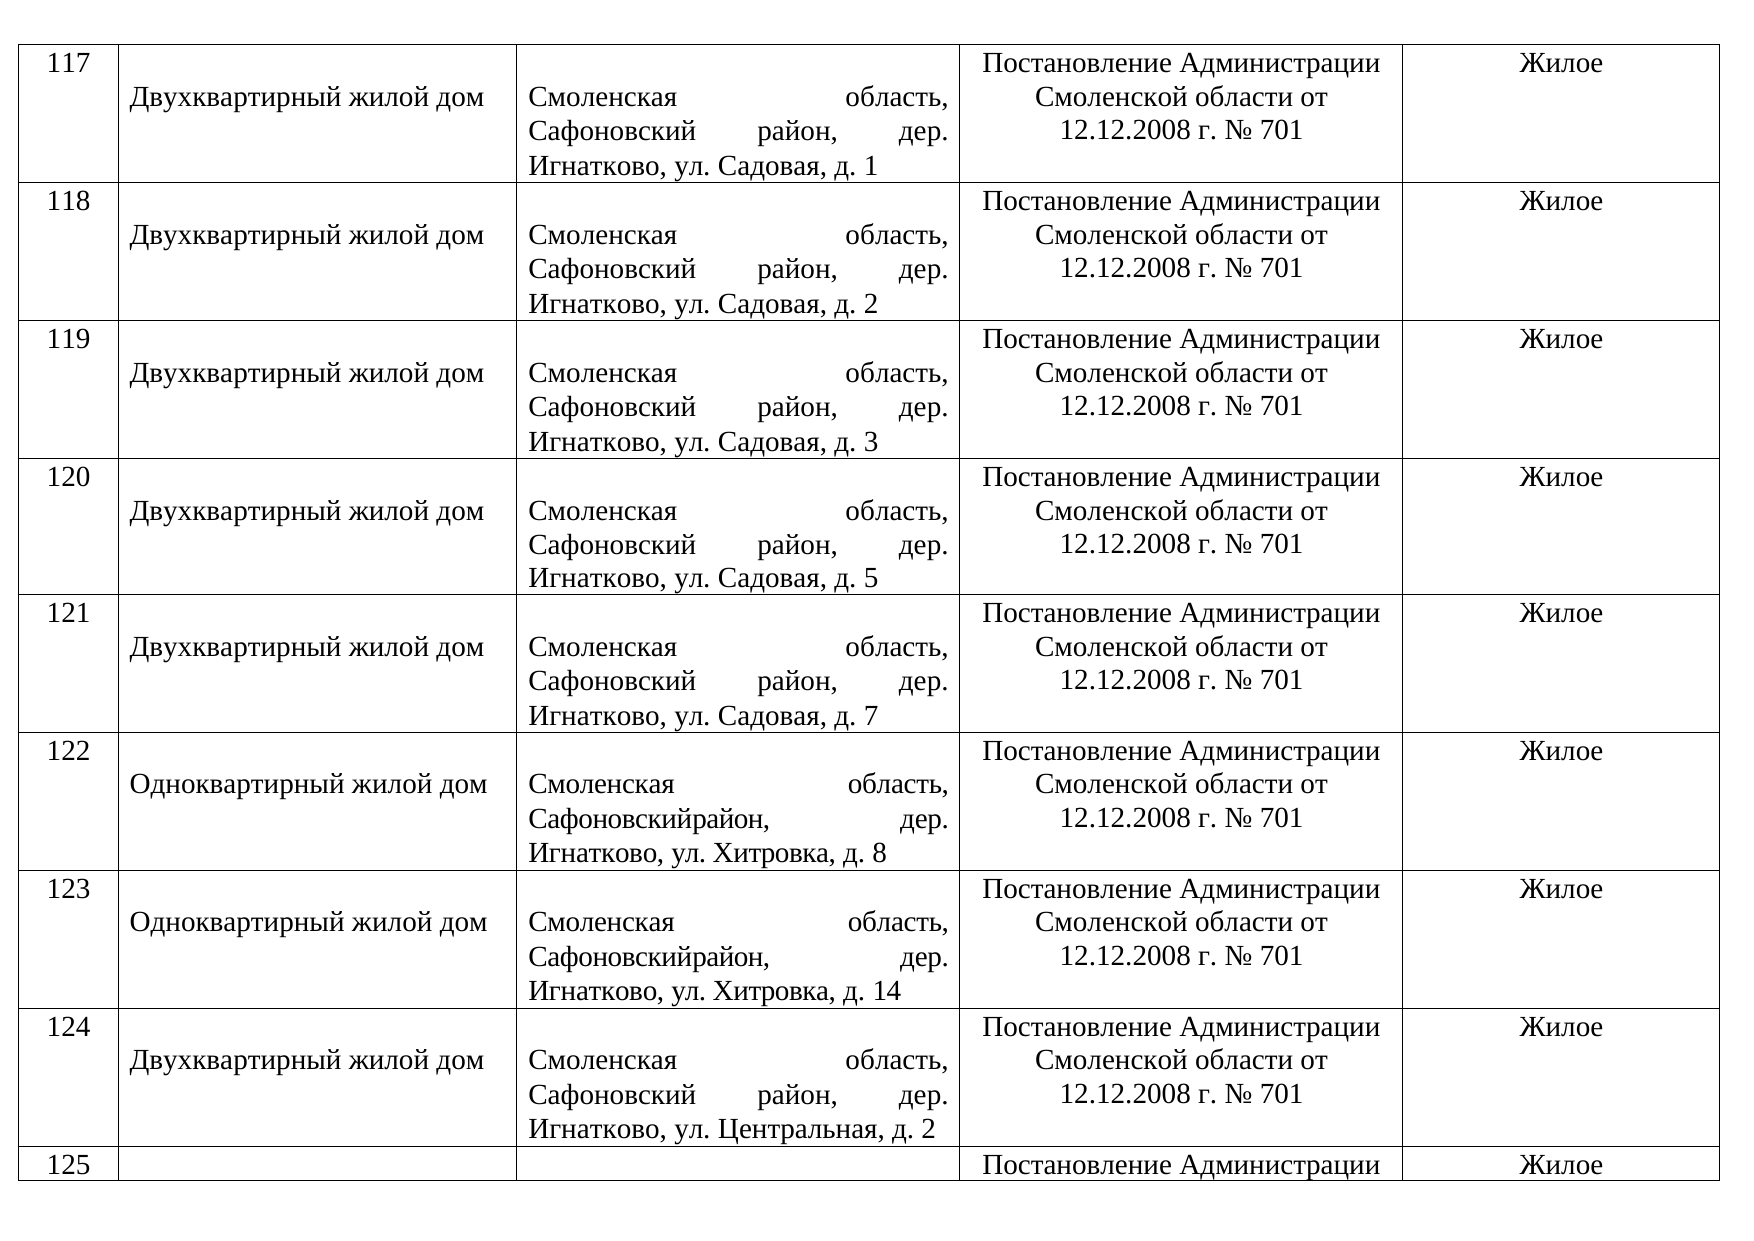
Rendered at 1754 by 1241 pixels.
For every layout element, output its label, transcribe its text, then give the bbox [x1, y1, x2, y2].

table_cell Двухквартирный жилой дом [119, 459, 516, 594]
table_cell 123 [19, 871, 118, 1008]
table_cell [119, 1147, 516, 1180]
table_cell Жилое [1403, 183, 1719, 320]
table_cell Постановление Администрации Смоленской области от 12.12.2008 г. № 701 [960, 321, 1402, 458]
table_cell Двухквартирный жилой дом [119, 321, 516, 458]
table_cell Двухквартирный жилой дом [119, 595, 516, 732]
table_cell Жилое [1403, 595, 1719, 732]
table_cell Жилое [1403, 321, 1719, 458]
table_cell Постановление Администрации Смоленской области от 12.12.2008 г. № 701 [960, 183, 1402, 320]
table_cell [517, 1147, 959, 1180]
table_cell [119, 1009, 516, 1146]
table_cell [960, 1009, 1402, 1146]
table_cell Смоленская область, Сафоновский район, дер. Игнатково, ул. Центральная, д. 2 [517, 1009, 959, 1146]
table_cell 117 [19, 45, 118, 182]
table_cell Жилое [1403, 871, 1719, 1008]
table_cell 118 [19, 183, 118, 320]
table_cell Смоленская область, Сафоновский район, дер. Игнатково, ул. Садовая, д. 2 [517, 183, 959, 320]
table_cell 124 [19, 1009, 118, 1146]
table_cell Смоленская область, Сафоновский район, дер. Игнатково, ул. Садовая, д. 3 [517, 321, 959, 458]
table_cell Жилое [1403, 45, 1719, 182]
table_cell 122 [19, 733, 118, 870]
table_cell 121 [19, 595, 118, 732]
table_cell 125 [19, 1147, 118, 1180]
table_cell Двухквартирный жилой дом [119, 183, 516, 320]
table_cell Жилое [1403, 1009, 1719, 1146]
table_cell Смоленская область, Сафоновскийрайон, дер. Игнатково, ул. Хитровка, д. 14 [517, 871, 959, 1008]
table_cell Постановление Администрации Смоленской области от 12.12.2008 г. № 701 [960, 595, 1402, 732]
table_cell Смоленская область, Сафоновскийрайон, дер. Игнатково, ул. Хитровка, д. 8 [517, 733, 959, 870]
table_cell Одноквартирный жилой дом [119, 733, 516, 870]
table_cell Постановление Администрации Смоленской области от 12.12.2008 г. № 701 [960, 733, 1402, 870]
table_cell 119 [19, 321, 118, 458]
table_cell Смоленская область, Сафоновский район, дер. Игнатково, ул. Садовая, д. 1 [517, 45, 959, 182]
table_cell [119, 45, 516, 182]
table_cell 120 [19, 459, 118, 594]
table_cell Жилое [1403, 1147, 1719, 1180]
table_cell Жилое [1403, 733, 1719, 870]
table_cell Постановление Администрации Смоленской области от 12.12.2008 г. № 701 [960, 871, 1402, 1008]
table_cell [960, 45, 1402, 182]
table_cell Жилое [1403, 459, 1719, 594]
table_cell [960, 1147, 1402, 1180]
table_cell Смоленская область, Сафоновский район, дер. Игнатково, ул. Садовая, д. 7 [517, 595, 959, 732]
table_cell Постановление Администрации Смоленской области от 12.12.2008 г. № 701 [960, 459, 1402, 594]
table_cell Смоленская область, Сафоновский район, дер. Игнатково, ул. Садовая, д. 5 [517, 459, 959, 594]
table_cell Одноквартирный жилой дом [119, 871, 516, 1008]
